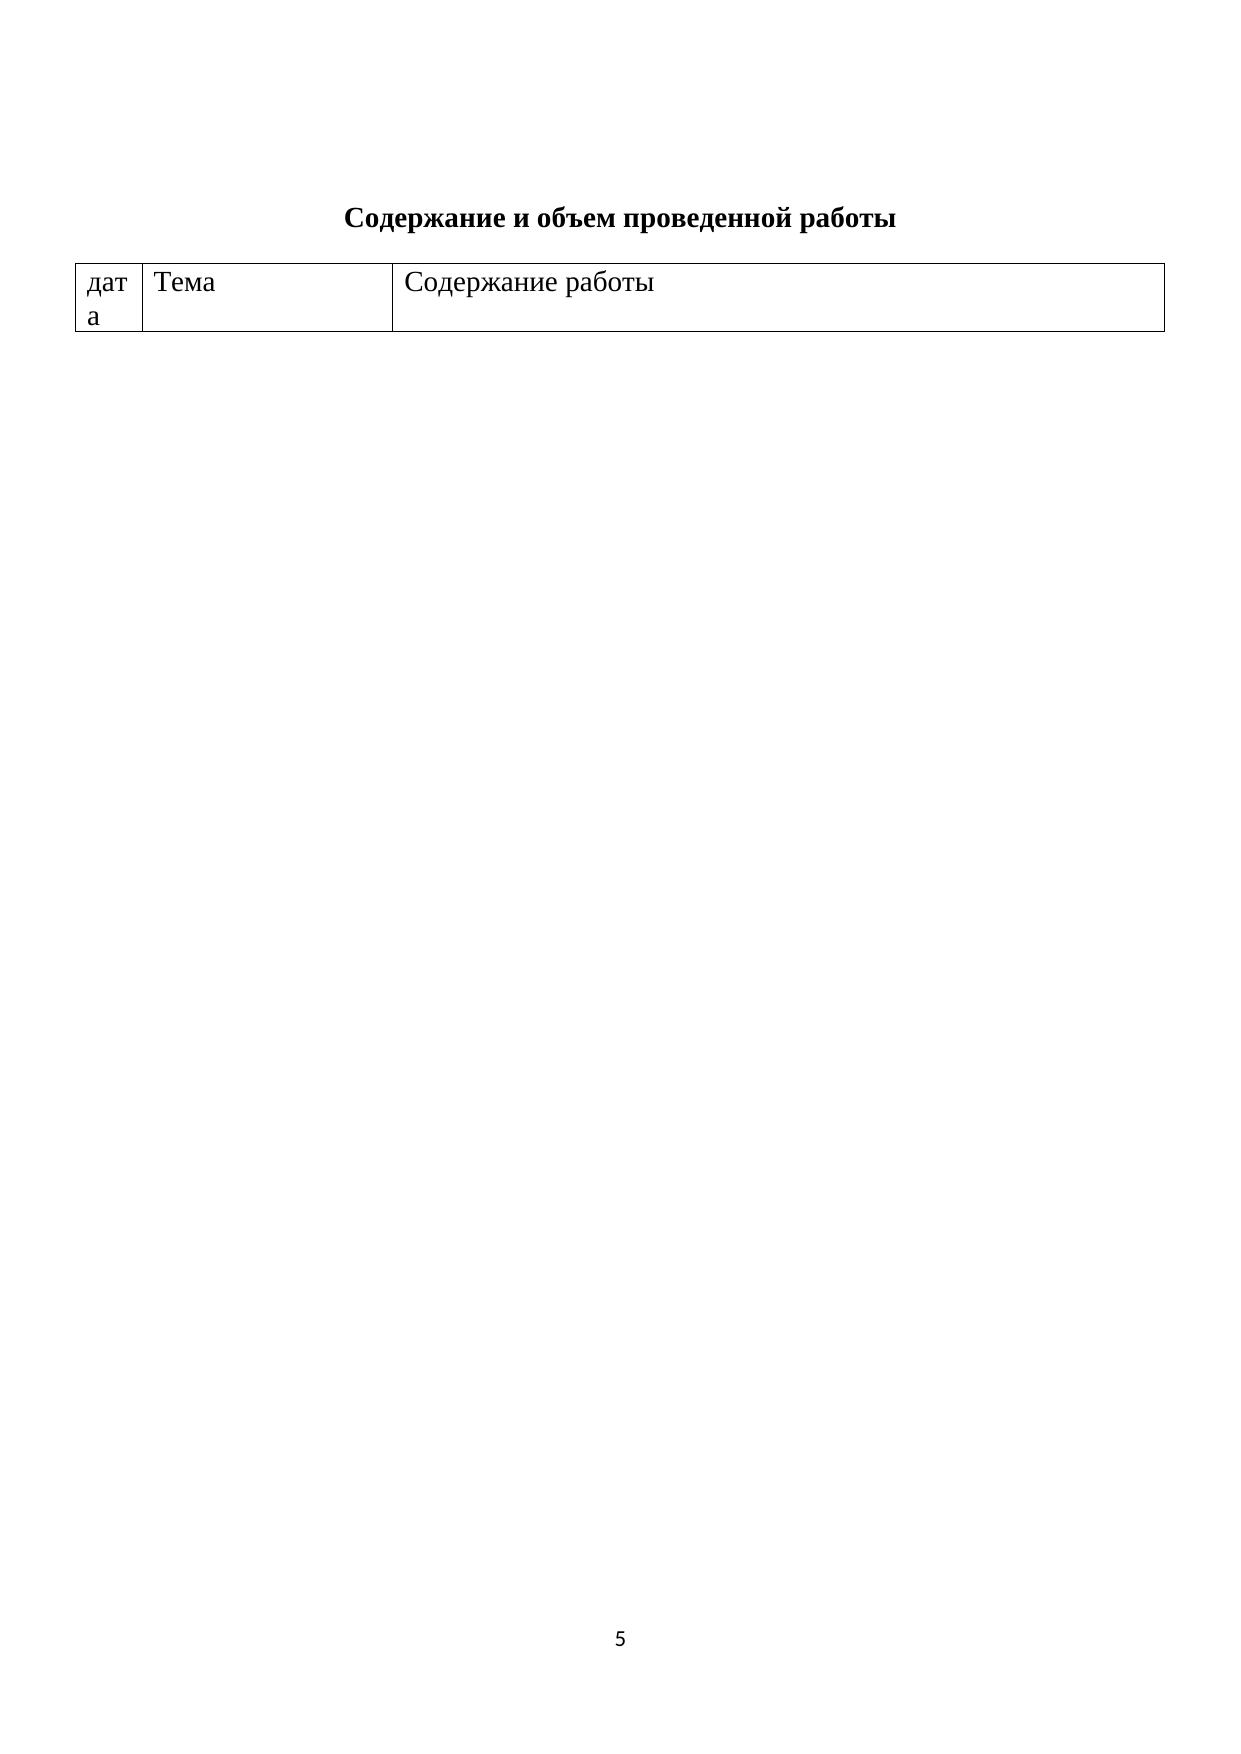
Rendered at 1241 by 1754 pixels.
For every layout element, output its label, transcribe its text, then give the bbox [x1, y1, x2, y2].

table_header Тема [143, 264, 392, 331]
table_header Содержание работы [393, 264, 1164, 331]
table_header дата [76, 264, 142, 331]
text Содержание и объем проведенной работы [75, 200, 1165, 234]
